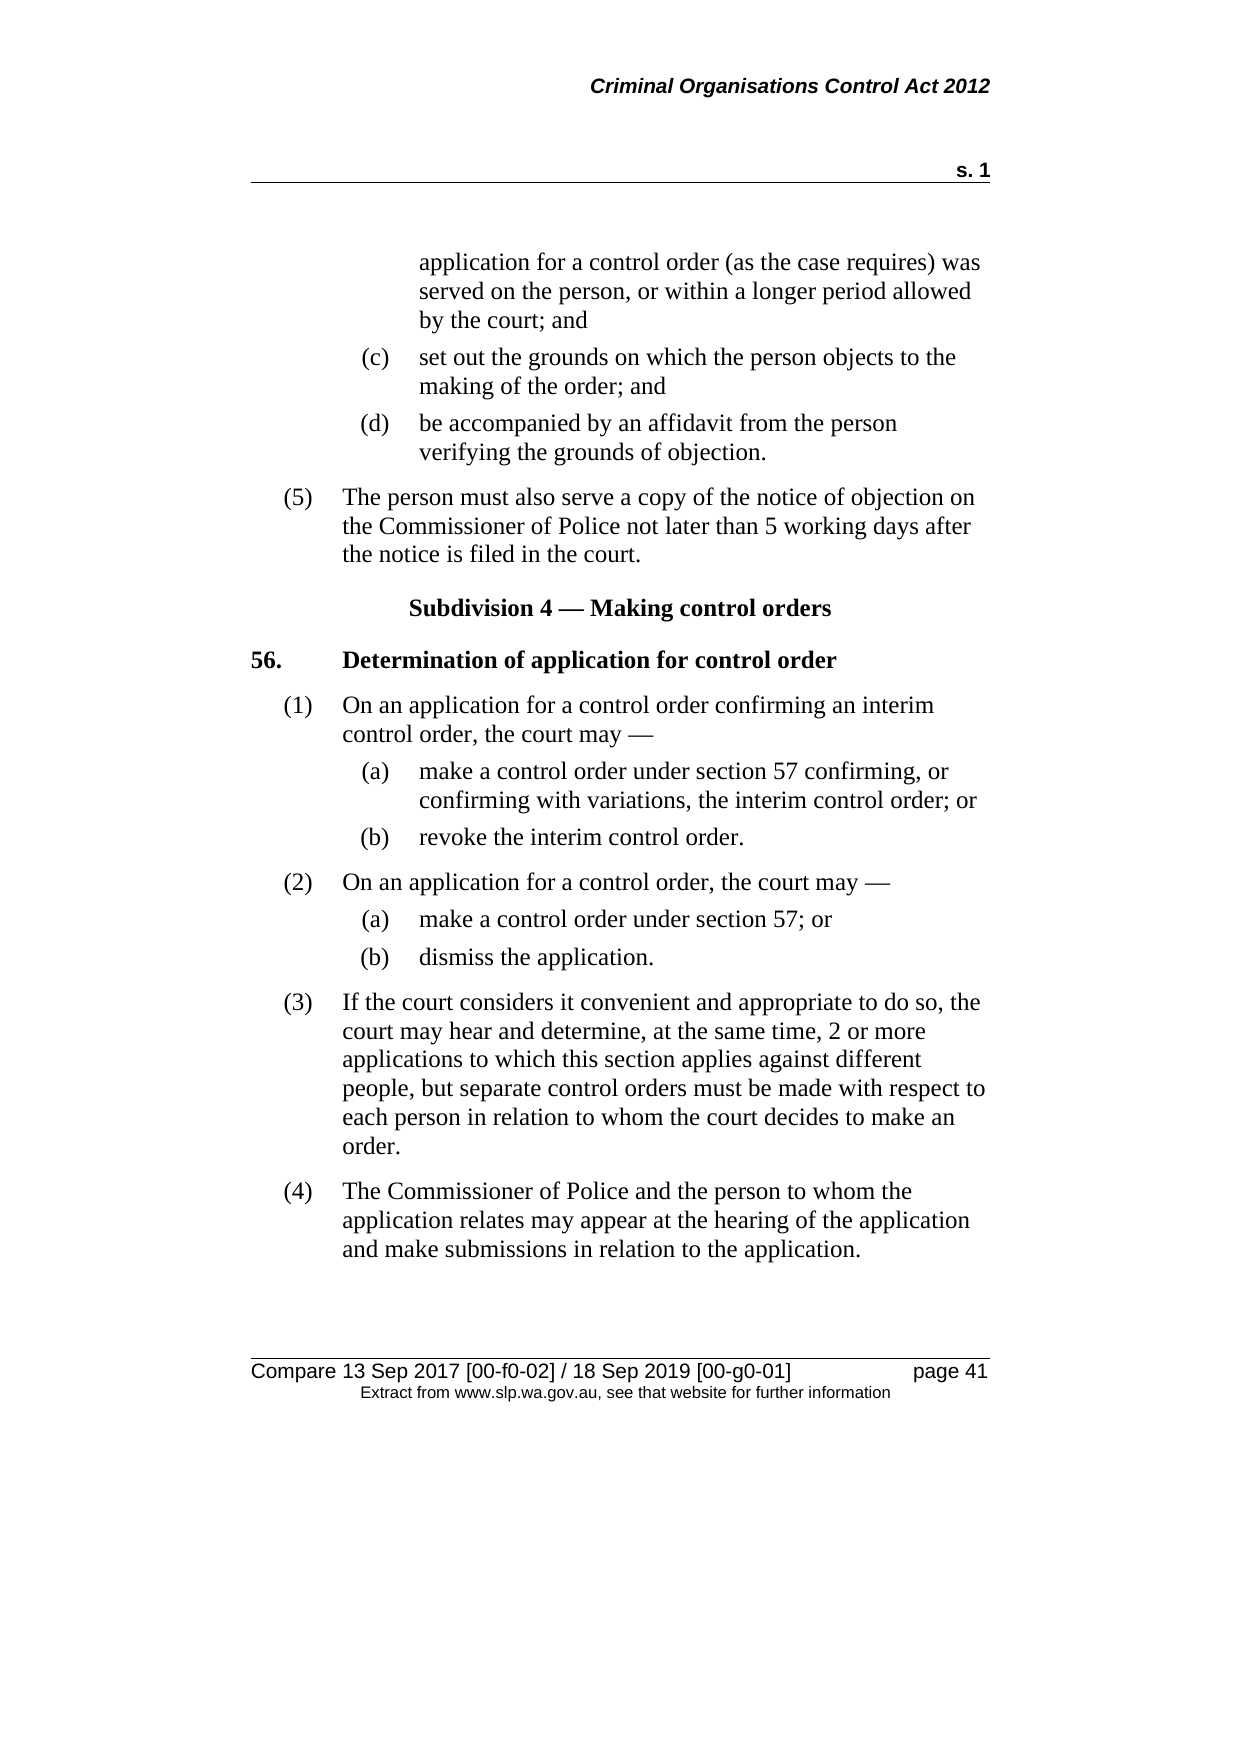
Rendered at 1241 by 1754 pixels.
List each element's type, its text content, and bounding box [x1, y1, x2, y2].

text (4) The Commissioner of Police and the person to whom the application relates may appear at the hearing of the application and make submissions in relation to the application. [251, 1176, 990, 1262]
text (a) make a control order under section 57; or [251, 904, 990, 933]
text (1) On an application for a control order confirming an interim control order, the court may — [251, 690, 990, 748]
text (b) revoke the interim control order. [251, 822, 990, 851]
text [251, 247, 990, 334]
text (2) On an application for a control order, the court may — [251, 867, 990, 896]
text (5) The person must also serve a copy of the notice of objection on the Commissioner of Police not later than 5 working days after the notice is filed in the court. [251, 482, 990, 568]
text (c) set out the grounds on which the person objects to the making of the order; and [251, 342, 990, 399]
subtitle Subdivision 4 — Making control orders [251, 593, 990, 622]
text (d) be accompanied by an affidavit from the person verifying the grounds of objection. [251, 408, 990, 465]
text (3) If the court considers it convenient and appropriate to do so, the court may hear and determine, at the same time, 2 or more applications to which this section applies against different people, but separate control orders must be made with respect to each person in relation to whom the court decides to make an order. [251, 987, 990, 1159]
text (a) make a control order under section 57 confirming, or confirming with variations, the interim control order; or [251, 756, 990, 814]
text (b) dismiss the application. [251, 942, 990, 970]
subtitle 56. Determination of application for control order [251, 645, 990, 674]
